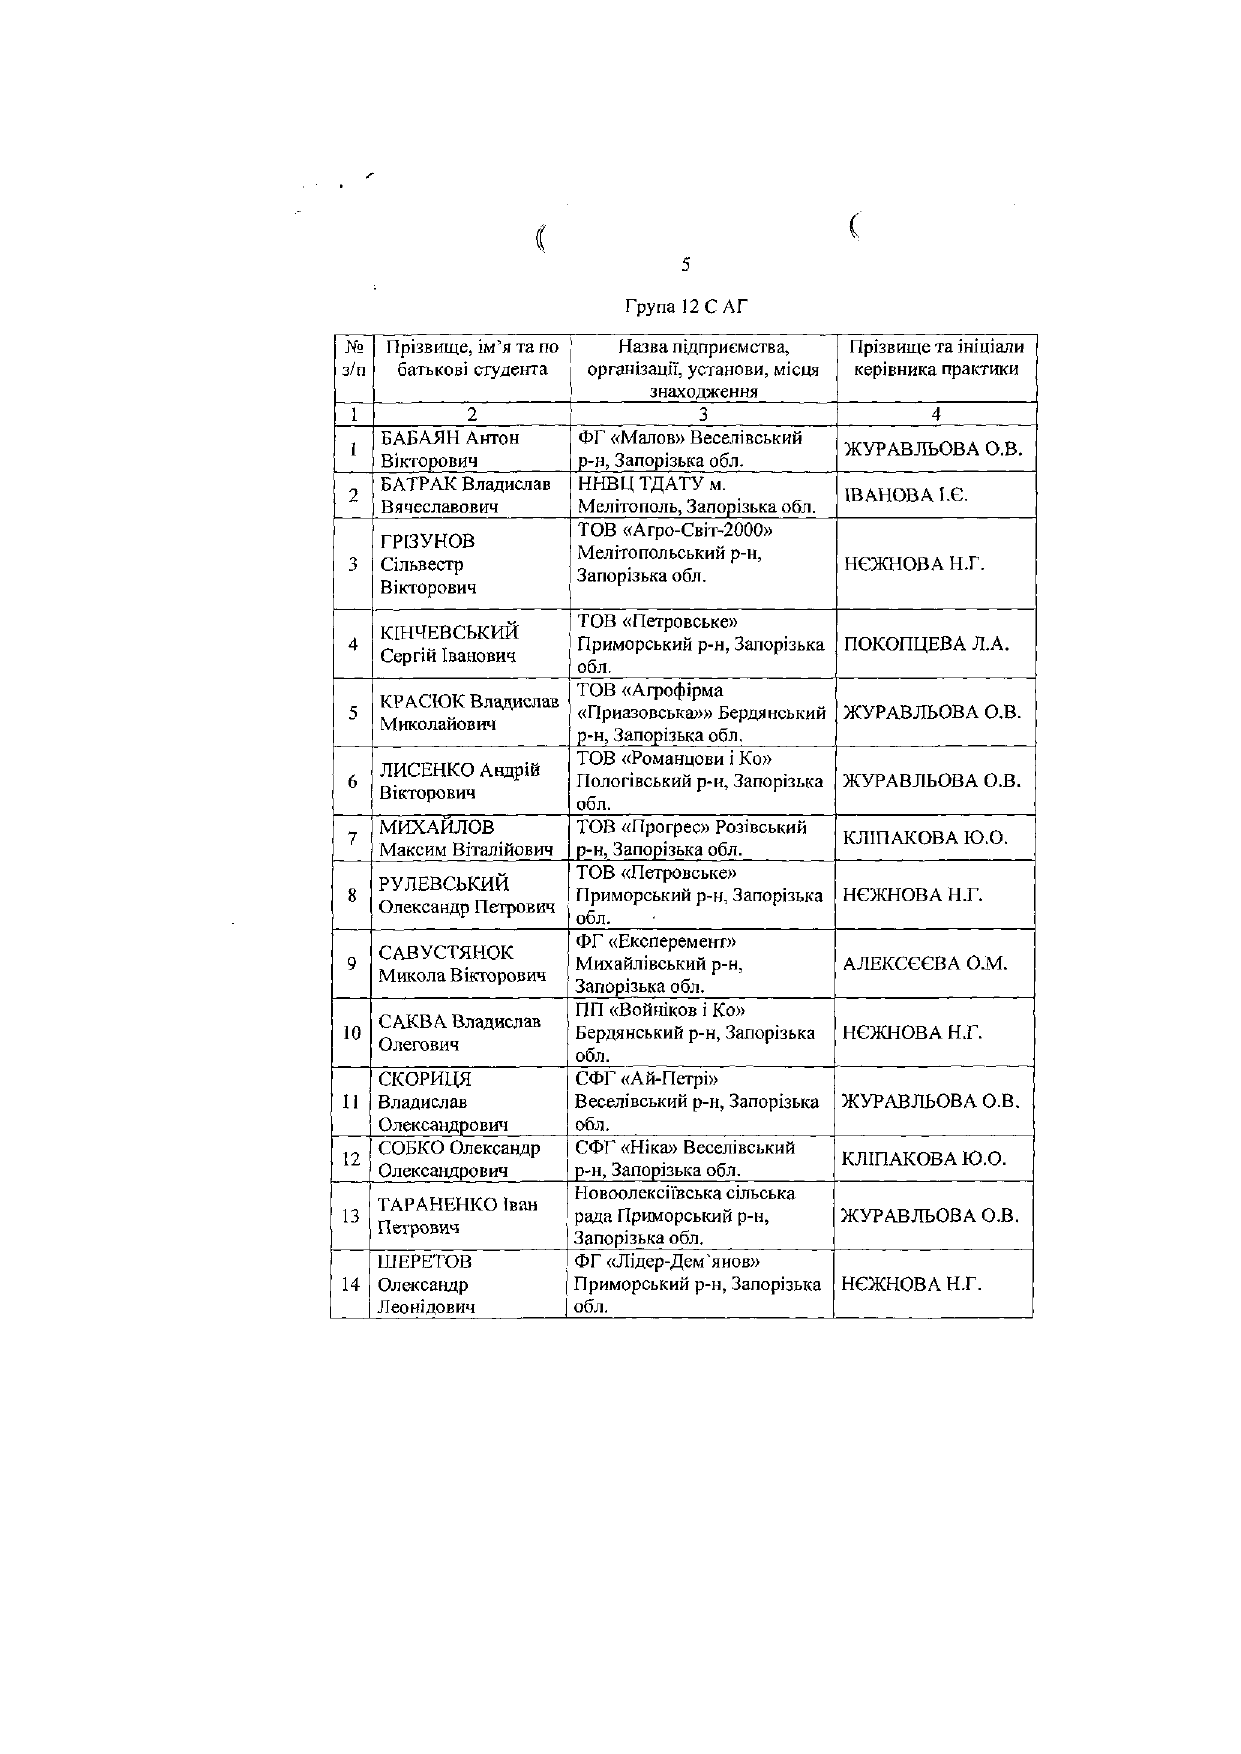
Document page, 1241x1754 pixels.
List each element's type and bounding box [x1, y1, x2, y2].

picture [177, 118, 1065, 1391]
